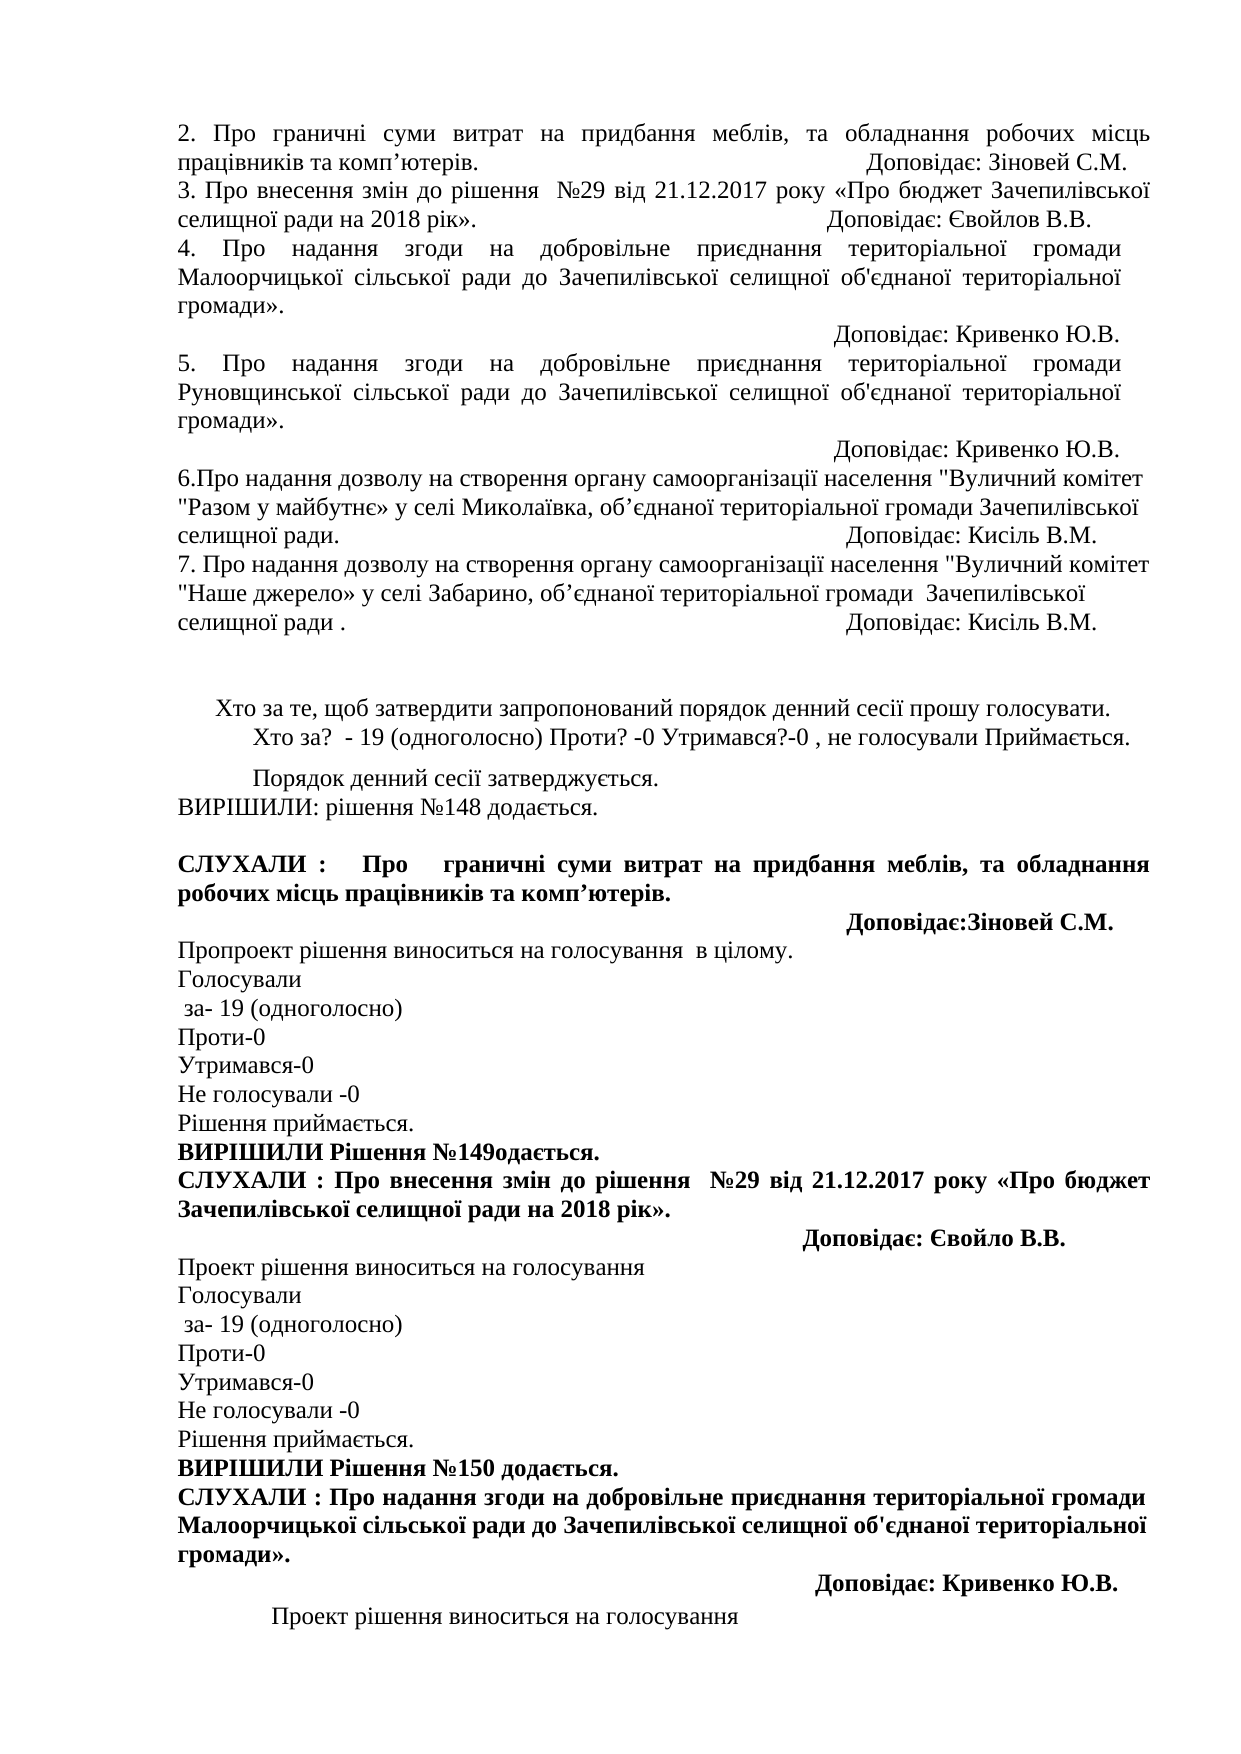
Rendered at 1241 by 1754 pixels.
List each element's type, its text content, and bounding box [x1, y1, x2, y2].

text 5. Про надання згоди на добровільне приєднання територіальної громади Руновщинської сільської ради до Зачепилівської селищної об'єднаної територіальної громади». [177, 348, 1122, 434]
text Проект рішення виноситься на голосування [177, 1252, 1152, 1281]
text СЛУХАЛИ : Про внесення змін до рішення №29 від 21.12.2017 року «Про бюджет Зачепилівської селищної ради на 2018 рік». [177, 1166, 1152, 1223]
text Доповідає: Євойло В.В. [177, 1223, 1152, 1252]
text за- 19 (одноголосно) [177, 1309, 1152, 1338]
text Рішення приймається. [177, 1424, 1152, 1453]
text Пропроект рішення виноситься на голосування в цілому. [177, 936, 1152, 964]
text 7. Про надання дозволу на створення органу самоорганізації населення "Вуличний комітет "Наше джерело» у селі Забарино, об’єднаної територіальної громади Зачепилівської селищної ради . Доповідає: Кисіль В.М. [177, 549, 1152, 636]
text Хто за те, щоб затвердити запропонований порядок денний сесії прошу голосувати. [177, 693, 1152, 722]
text Голосували [177, 964, 1152, 993]
text 2. Про граничні суми витрат на придбання меблів, та обладнання робочих місць працівників та комп’ютерів. Доповідає: Зіновей С.М. [177, 118, 1152, 176]
text Проти-0 [177, 1022, 1152, 1051]
text Хто за? - 19 (одноголосно) Проти? -0 Утримався?-0 , не голосували Приймається. [177, 722, 1152, 751]
text СЛУХАЛИ : Про надання згоди на добровільне приєднання територіальної громади Малоорчицької сільської ради до Зачепилівської селищної об'єднаної територіальної громади». [177, 1482, 1147, 1568]
text 4. Про надання згоди на добровільне приєднання територіальної громади Малоорчицької сільської ради до Зачепилівської селищної об'єднаної територіальної громади». [177, 233, 1122, 319]
text ВИРІШИЛИ Рішення №149одається. [177, 1137, 1152, 1166]
text Доповідає: Кривенко Ю.В. [177, 319, 1122, 348]
text Рішення приймається. [177, 1108, 1152, 1137]
text 3. Про внесення змін до рішення №29 від 21.12.2017 року «Про бюджет Зачепилівської селищної ради на 2018 рік». Доповідає: Євойлов В.В. [177, 176, 1152, 233]
text ВИРІШИЛИ: рішення №148 додається. [177, 792, 1152, 821]
text Утримався-0 [177, 1367, 1152, 1396]
text Доповідає: Кривенко Ю.В. [177, 434, 1122, 463]
text СЛУХАЛИ : Про граничні суми витрат на придбання меблів, та обладнання робочих місць працівників та комп’ютерів. [177, 849, 1152, 907]
text Доповідає:Зіновей С.М. [177, 907, 1152, 936]
text Утримався-0 [177, 1051, 1152, 1079]
text ВИРІШИЛИ Рішення №150 додається. [177, 1453, 1152, 1482]
text Не голосували -0 [177, 1079, 1152, 1108]
text 6.Про надання дозволу на створення органу самоорганізації населення "Вуличний комітет "Разом у майбутнє» у селі Миколаївка, об’єднаної територіальної громади Зачепилівської селищної ради. Доповідає: Кисіль В.М. [177, 463, 1152, 549]
text Не голосували -0 [177, 1396, 1152, 1424]
text Проект рішення виноситься на голосування [177, 1601, 1152, 1630]
text Голосували [177, 1281, 1152, 1309]
text Порядок денний сесії затверджується. [177, 763, 1152, 792]
text Доповідає: Кривенко Ю.В. [177, 1568, 1152, 1597]
text Проти-0 [177, 1338, 1152, 1367]
text за- 19 (одноголосно) [177, 993, 1152, 1022]
